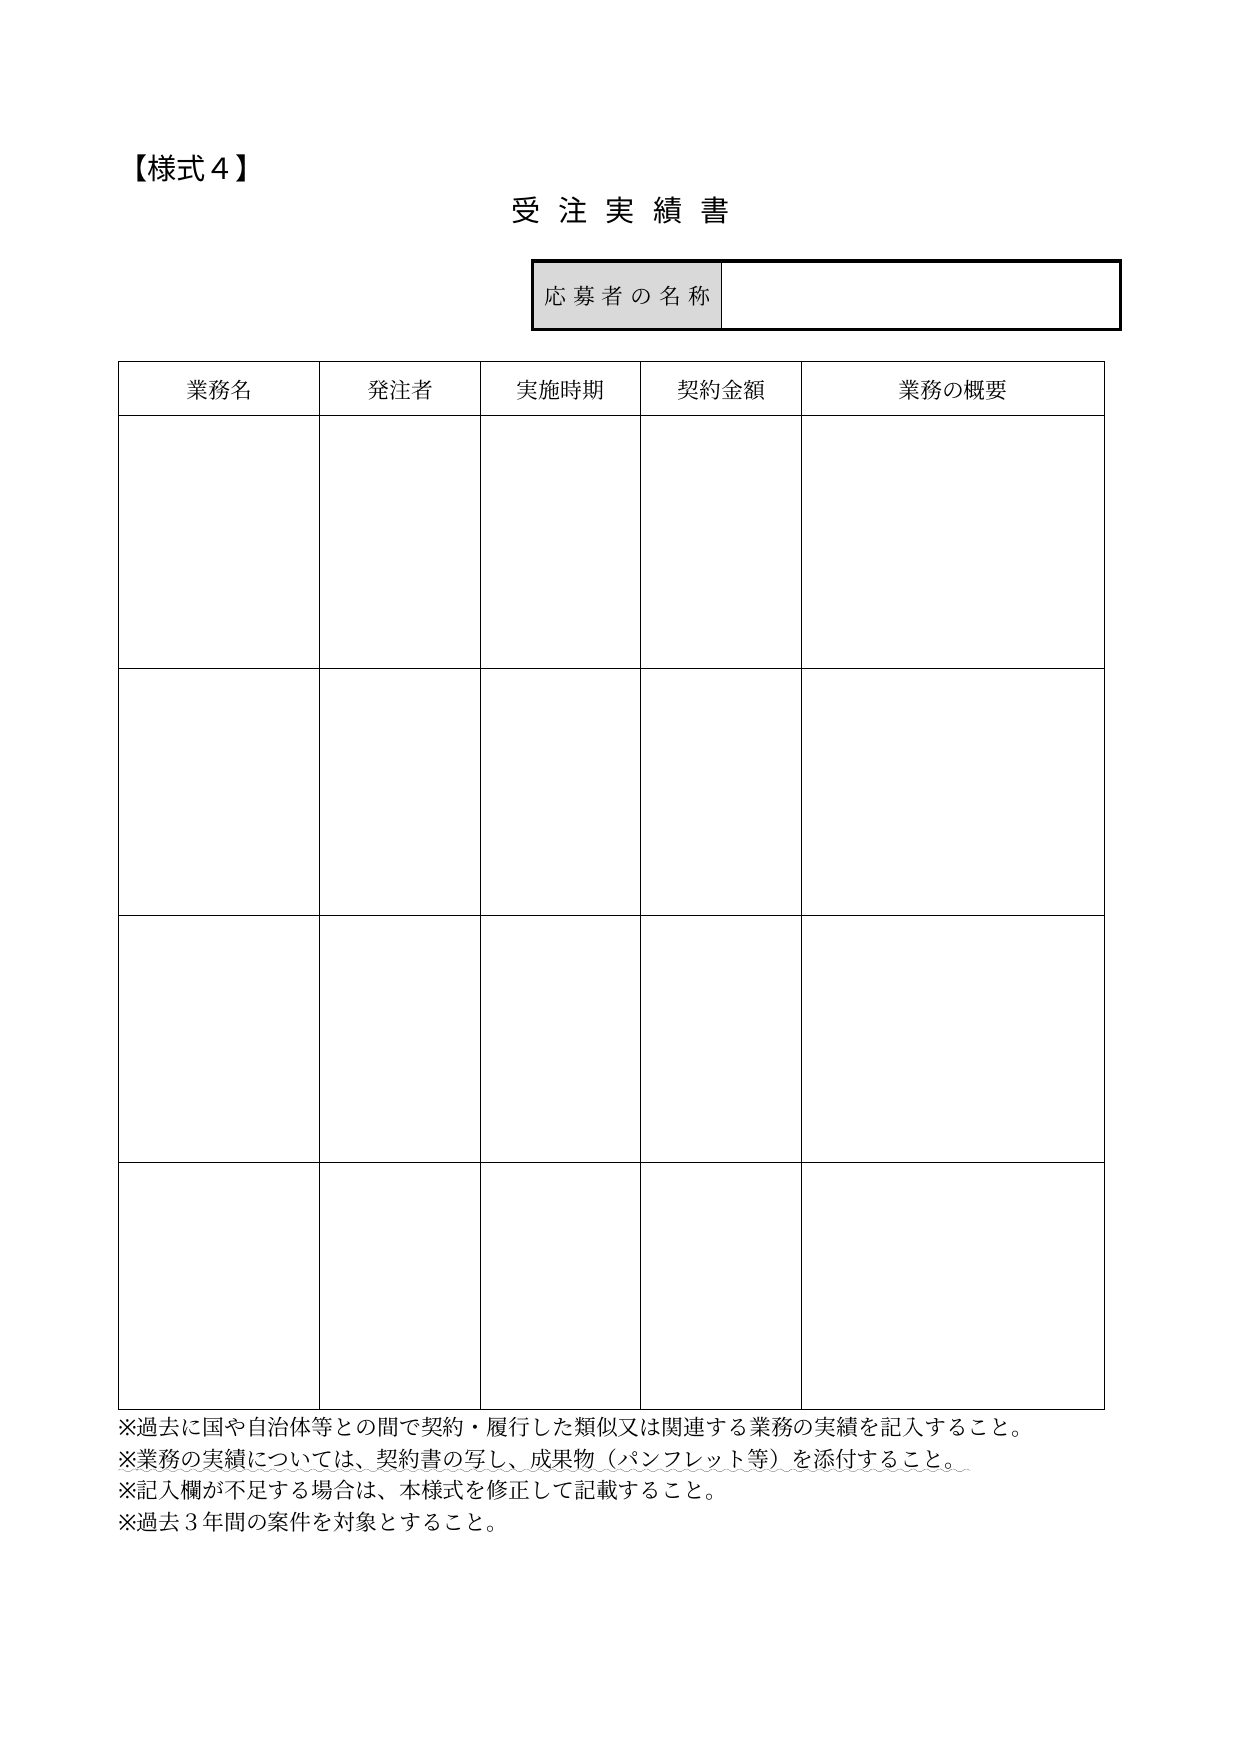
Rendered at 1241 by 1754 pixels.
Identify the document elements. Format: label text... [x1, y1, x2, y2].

table_cell [481, 416, 640, 668]
table_cell [481, 669, 640, 915]
table_cell [802, 416, 1104, 668]
table_header 業務名 [119, 362, 319, 415]
table_cell [641, 916, 801, 1162]
table_cell [320, 416, 480, 668]
text 【様式４】 [118, 148, 1122, 187]
table_cell [641, 669, 801, 915]
text ※過去３年間の案件を対象とすること。 [118, 1505, 1122, 1536]
table_cell [641, 416, 801, 668]
text ※過去に国や自治体等との間で契約・履行した類似又は関連する業務の実績を記入すること。 [118, 1410, 1122, 1442]
table_cell [802, 1163, 1104, 1409]
table_cell [802, 669, 1104, 915]
table_cell [320, 669, 480, 915]
table_cell [641, 1163, 801, 1409]
table_cell [481, 916, 640, 1162]
table_header 発注者 [320, 362, 480, 415]
table_cell [802, 916, 1104, 1162]
table_cell [119, 416, 319, 668]
table_cell [320, 1163, 480, 1409]
table_header [722, 263, 1119, 328]
table_cell [119, 916, 319, 1162]
table_header 業務の概要 [802, 362, 1104, 415]
table_header 応募者の名称 [534, 263, 721, 328]
text ※業務の実績については、契約書の写し、成果物（パンフレット等）を添付すること。 [118, 1442, 1122, 1473]
text 受注実績書 [118, 187, 1122, 229]
table_cell [320, 916, 480, 1162]
table_header 実施時期 [481, 362, 640, 415]
table_header 契約金額 [641, 362, 801, 415]
table_cell [481, 1163, 640, 1409]
table_cell [119, 669, 319, 915]
table_cell [119, 1163, 319, 1409]
text ※記入欄が不足する場合は、本様式を修正して記載すること。 [118, 1473, 1122, 1505]
